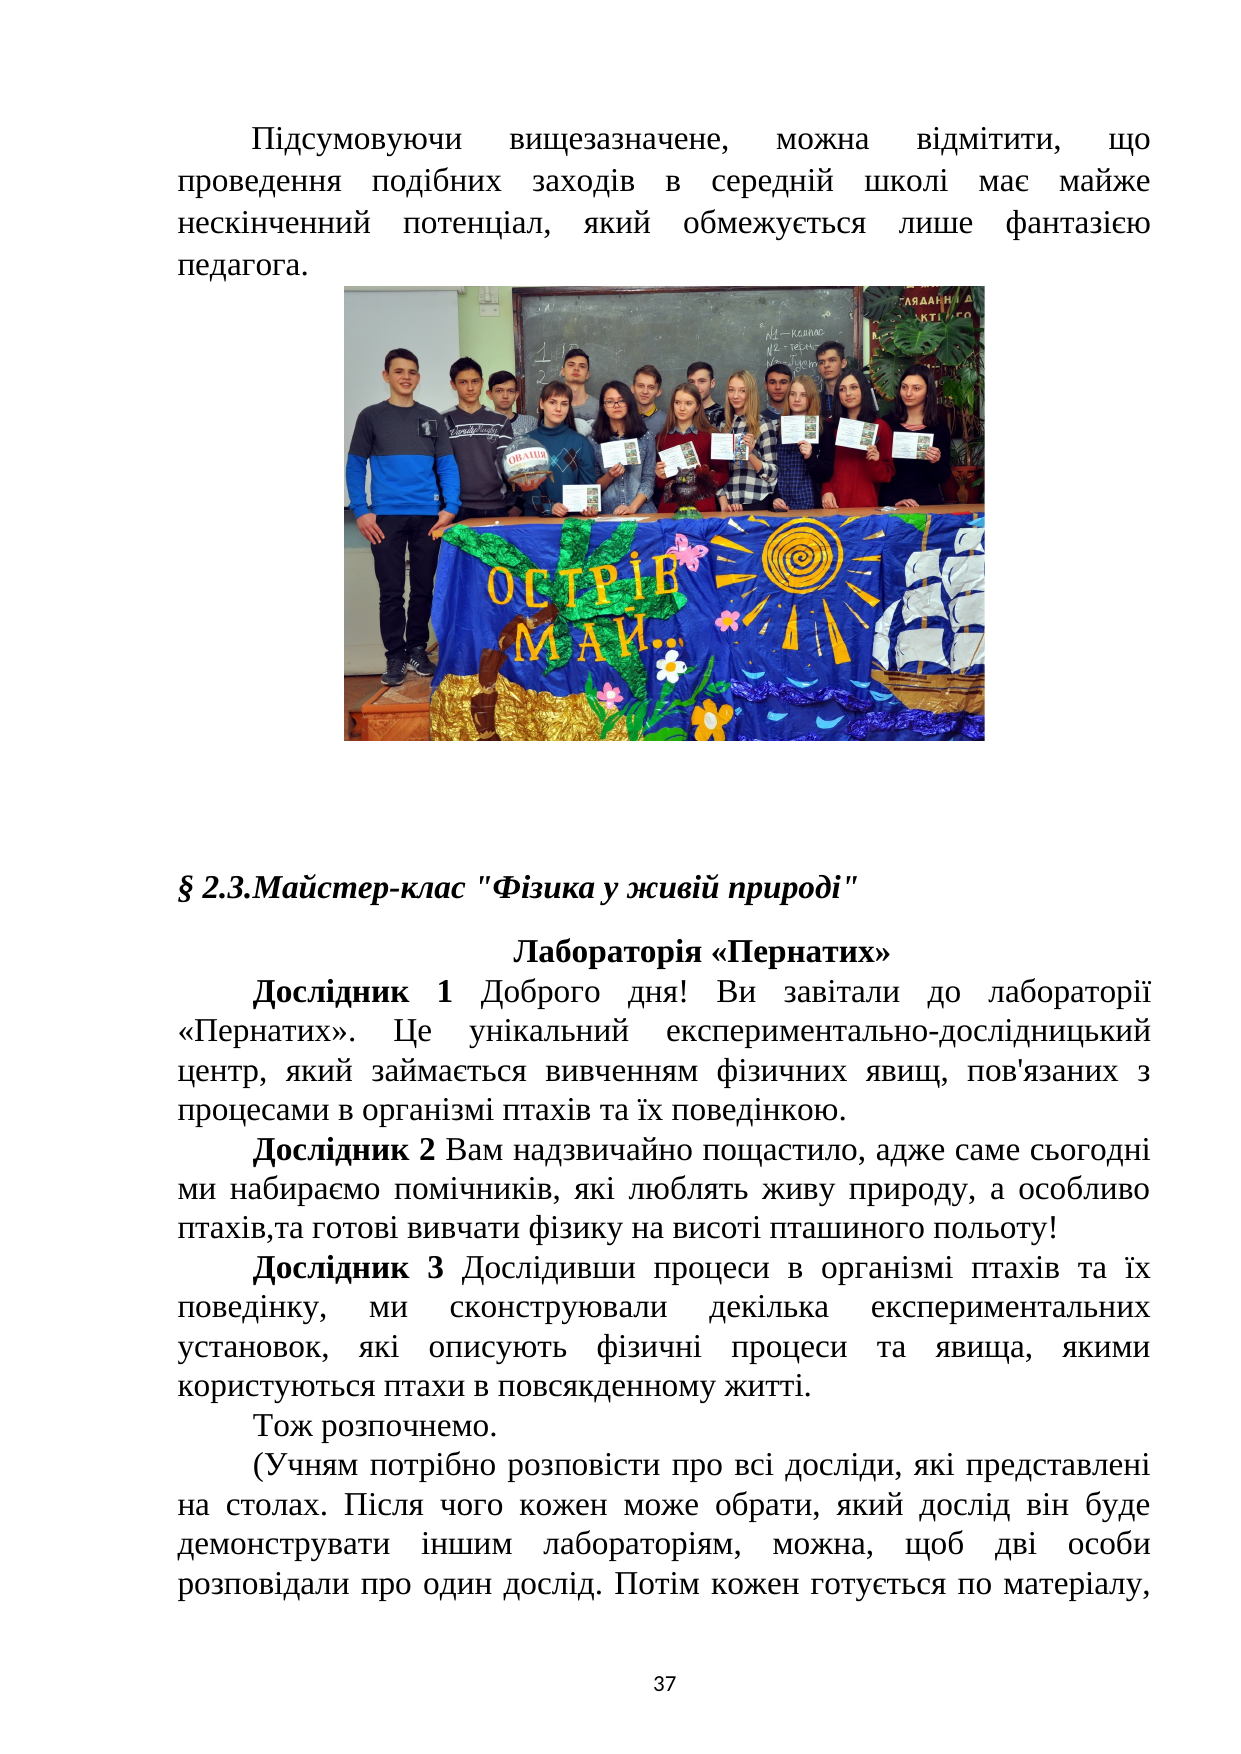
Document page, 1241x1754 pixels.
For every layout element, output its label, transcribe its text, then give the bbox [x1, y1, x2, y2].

text Тож розпочнемо. [177, 1405, 1152, 1444]
text Дослідник 2 Вам надзвичайно пощастило, адже саме сьогодні ми набираємо помічників, які люблять живу природу, а особливо птахів,та готові вивчати фізику на висоті пташиного польоту! [177, 1128, 1152, 1247]
picture [344, 286, 985, 741]
text Лабораторія «Пернатих» [177, 931, 1152, 970]
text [177, 1444, 1152, 1602]
text Дослідник 3 Дослідивши процеси в організмі птахів та їх поведінку, ми сконструювали декілька експериментальних установок, які описують фізичні процеси та явища, якими користуються птахи в повсякденному житті. [177, 1247, 1152, 1405]
text Дослідник 1 Доброго дня! Ви завітали до лабораторії «Пернатих». Це унікальний експериментально-дослідницький центр, який займається вивченням фізичних явищ, пов'язаних з процесами в організмі птахів та їх поведінкою. [177, 970, 1152, 1128]
subtitle § 2.3.Майстер-клас "Фізика у живій природі" [177, 867, 1152, 906]
text Підсумовуючи вищезазначене, можна відмітити, що проведення подібних заходів в середній школі має майже нескінченний потенціал, який обмежується лише фантазією педагога. [177, 118, 1152, 283]
